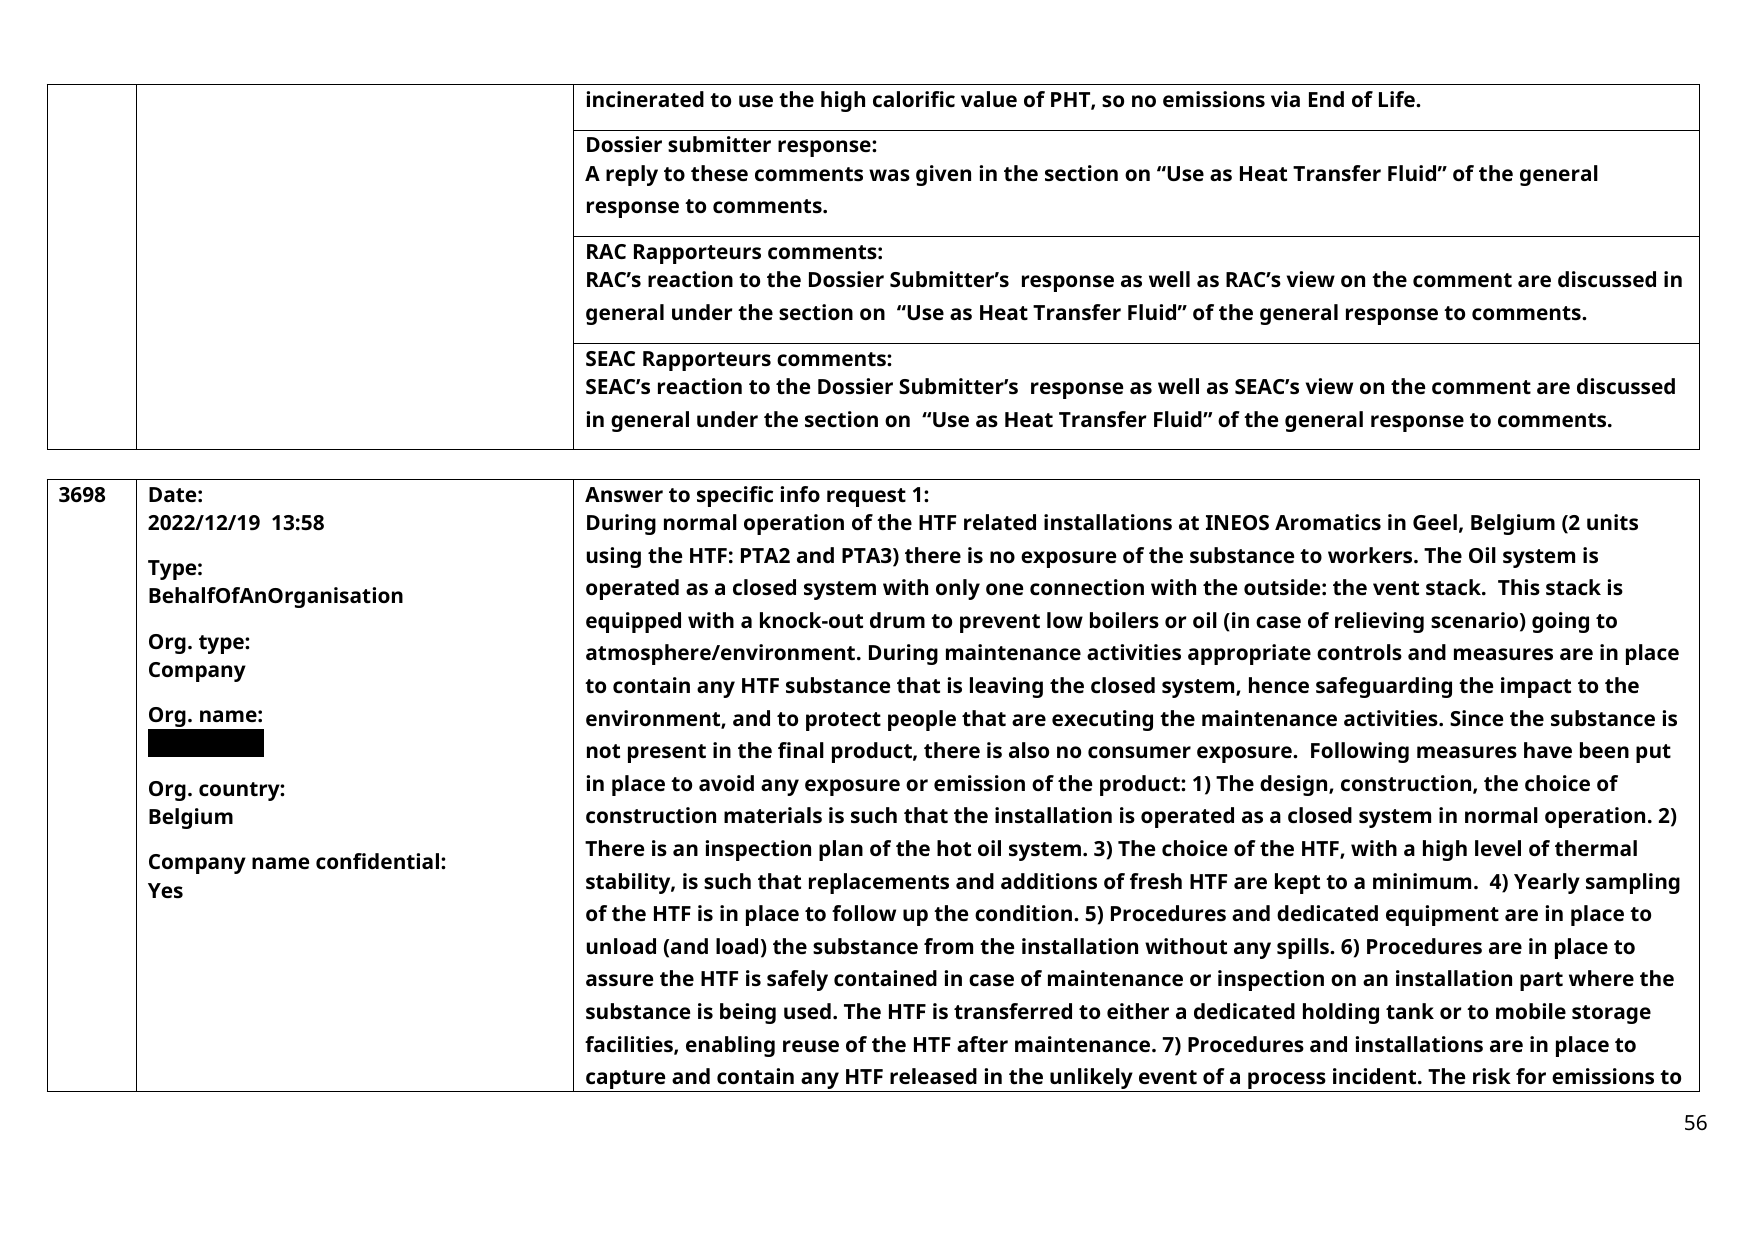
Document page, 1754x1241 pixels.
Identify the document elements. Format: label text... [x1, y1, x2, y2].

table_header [137, 480, 573, 1091]
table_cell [574, 85, 1699, 129]
table_cell Dossier submitter response: A reply to these comments was given in the section on “Use as Heat Transfer Fluid” of the general response to comments. [574, 131, 1699, 236]
table_header 3698 [48, 480, 136, 1091]
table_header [574, 480, 1699, 1091]
table_cell RAC Rapporteurs comments: RAC’s reaction to the Dossier Submitter’s response as well as RAC’s view on the comment are discussed in general under the section on “Use as Heat Transfer Fluid” of the general response to comments. [574, 237, 1699, 343]
table_cell SEAC Rapporteurs comments: SEAC’s reaction to the Dossier Submitter’s response as well as SEAC’s view on the comment are discussed in general under the section on “Use as Heat Transfer Fluid” of the general response to comments. [574, 344, 1699, 449]
